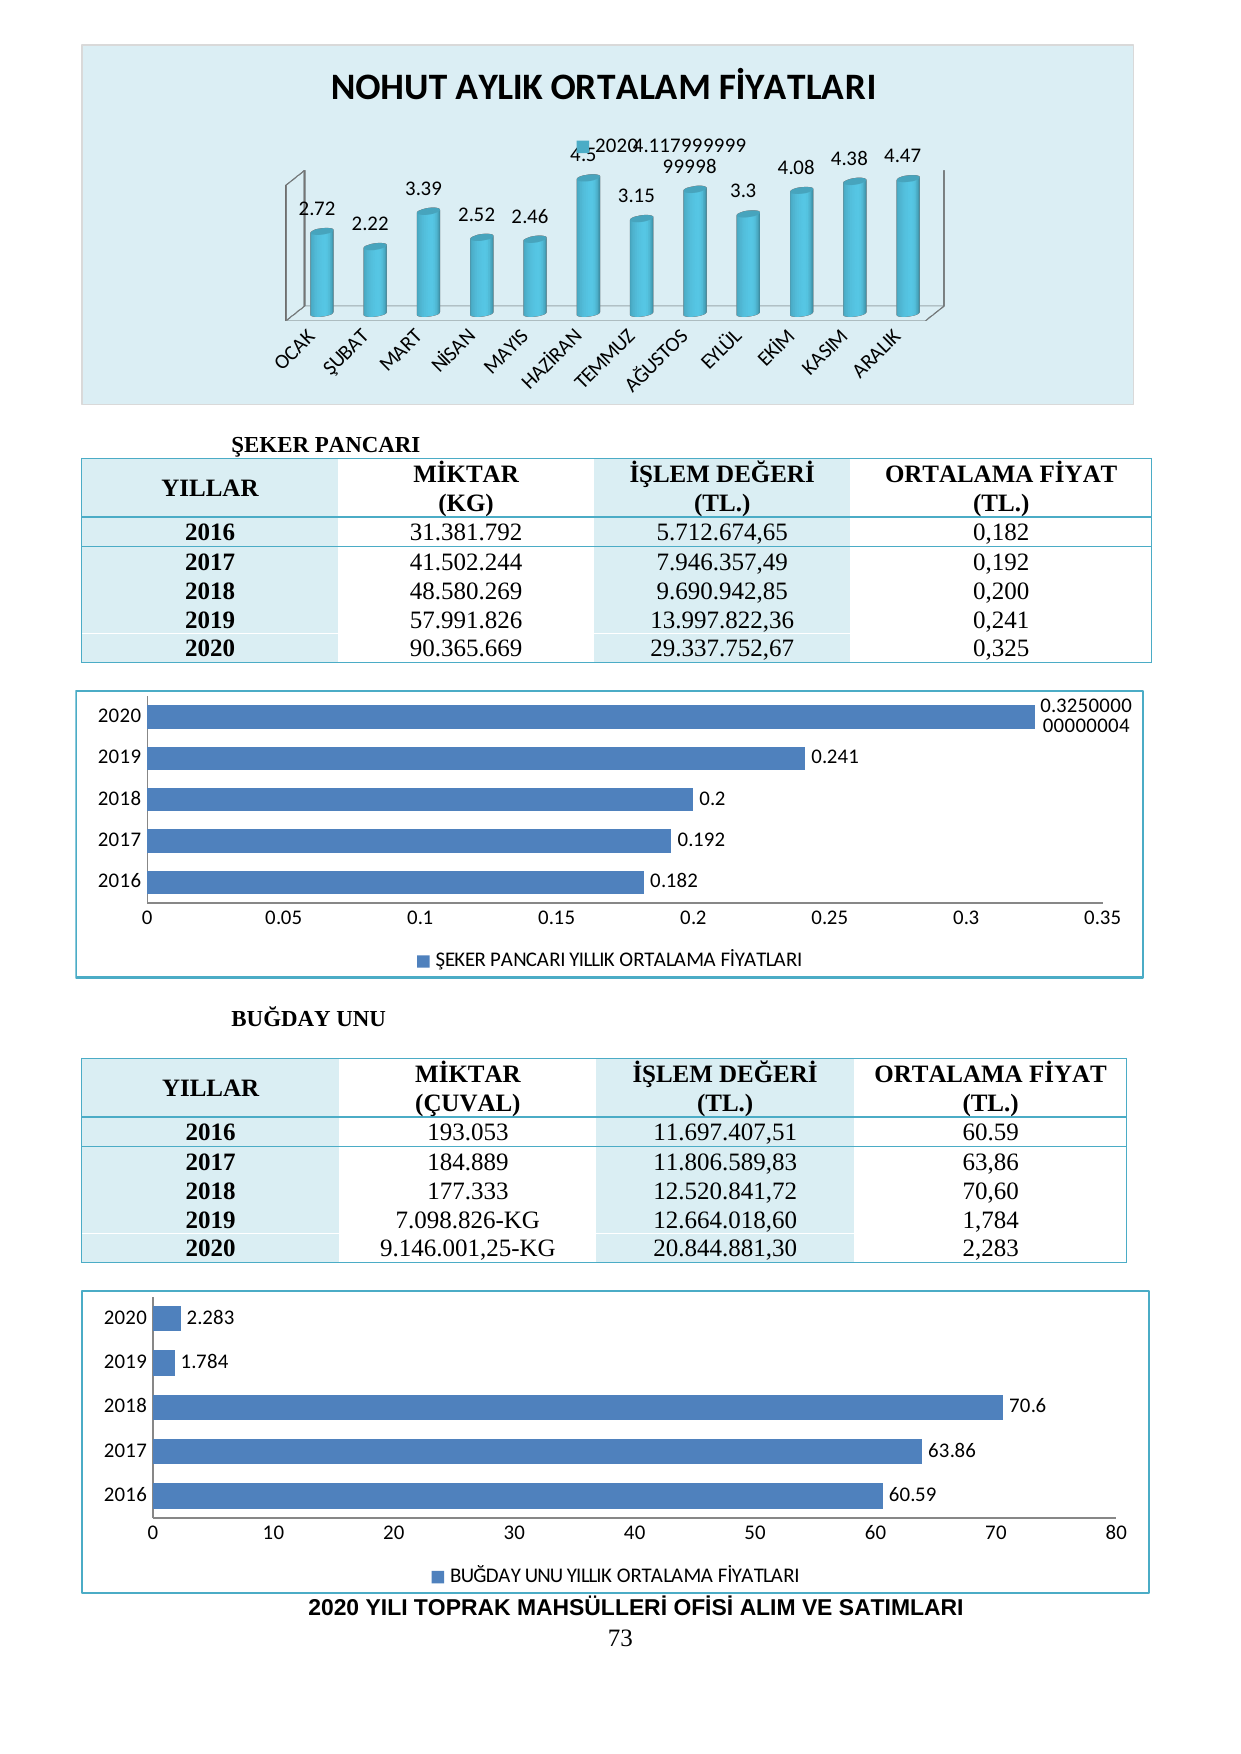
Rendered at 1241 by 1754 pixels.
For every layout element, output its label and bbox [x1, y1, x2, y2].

table_cell [74, 44, 1198, 1621]
